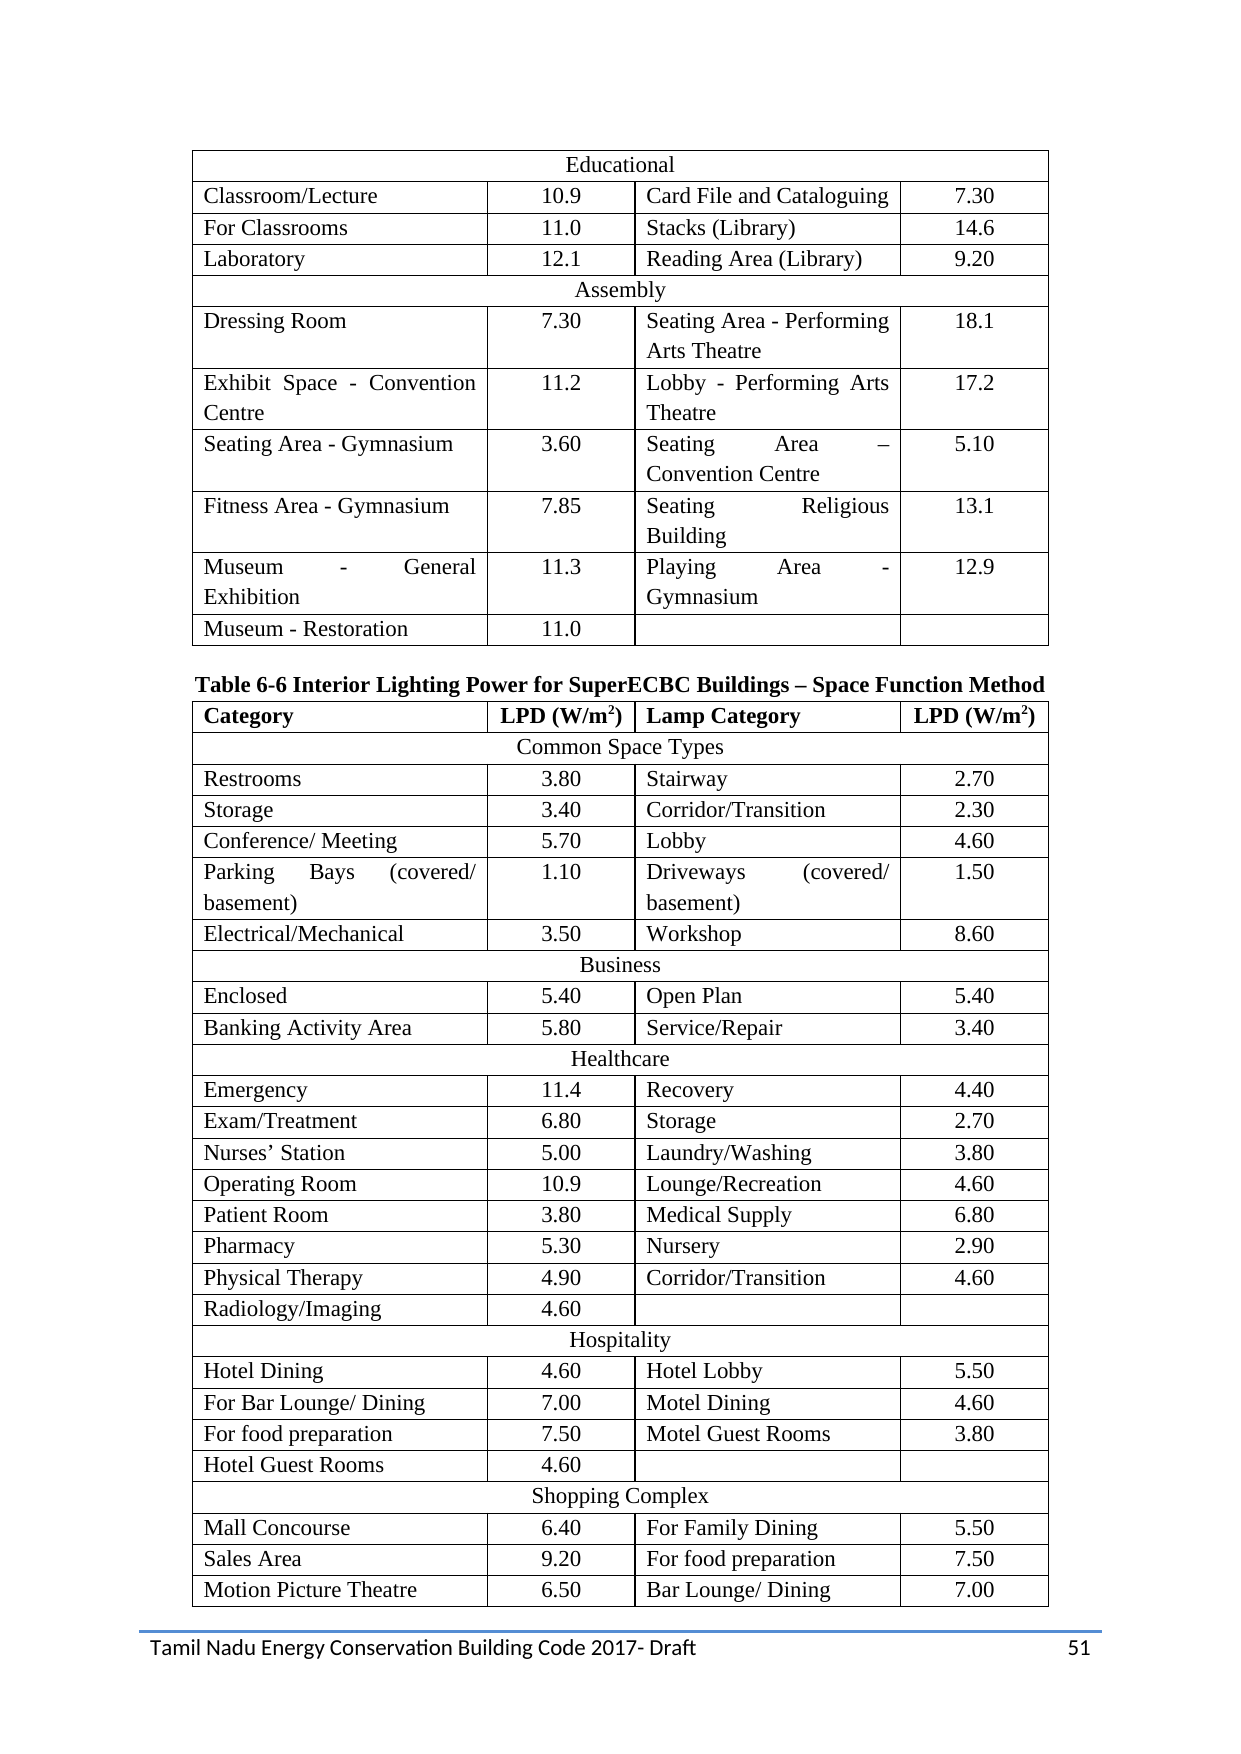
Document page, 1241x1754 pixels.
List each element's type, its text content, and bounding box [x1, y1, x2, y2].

table_cell 3.80 [901, 1420, 1048, 1450]
table_cell Lobby - Performing Arts Theatre [636, 369, 900, 429]
table_cell 12.9 [901, 553, 1048, 613]
table_cell Radiology/Imaging [193, 1295, 487, 1325]
table_cell 4.40 [901, 1076, 1048, 1106]
table_cell Corridor/Transition [636, 1264, 900, 1294]
table_cell 5.40 [901, 982, 1048, 1012]
table_cell Seating Area - Performing Arts Theatre [636, 307, 900, 368]
table_cell 9.20 [901, 245, 1048, 275]
table_cell 7.00 [901, 1576, 1048, 1606]
table_cell 3.80 [488, 765, 634, 795]
table_cell Hotel Guest Rooms [193, 1451, 487, 1481]
table_cell Museum - Restoration [193, 615, 487, 645]
table_cell Driveways (covered/ basement) [636, 858, 900, 919]
table_cell 3.60 [488, 430, 634, 491]
table_cell 14.6 [901, 214, 1048, 244]
table_cell 11.2 [488, 369, 634, 429]
table_cell Recovery [636, 1076, 900, 1106]
table_cell 7.30 [488, 307, 634, 368]
table_cell Nursery [636, 1232, 900, 1262]
table_cell Physical Therapy [193, 1264, 487, 1294]
table_header LPD (W/m2) [901, 702, 1048, 732]
table_cell Patient Room [193, 1201, 487, 1231]
table_cell Card File and Cataloguing [636, 182, 900, 212]
table_cell Hotel Lobby [636, 1357, 900, 1387]
table_cell 4.60 [901, 1264, 1048, 1294]
table_cell Corridor/Transition [636, 796, 900, 826]
table_cell Restrooms [193, 765, 487, 795]
table_cell 9.20 [488, 1545, 634, 1575]
table_cell 4.60 [488, 1357, 634, 1387]
table_cell 2.30 [901, 796, 1048, 826]
table_cell 10.9 [488, 1170, 634, 1200]
table_cell 7.50 [488, 1420, 634, 1450]
table_cell [636, 615, 900, 645]
table_cell Shopping Complex [193, 1482, 1048, 1512]
table_cell For food preparation [636, 1545, 900, 1575]
table_cell 17.2 [901, 369, 1048, 429]
text Table 6-6 Interior Lighting Power for SuperECBC Buildings – Space Function Method [150, 671, 1090, 697]
table_cell Laboratory [193, 245, 487, 275]
table_cell Common Space Types [193, 733, 1048, 763]
table_cell 6.40 [488, 1514, 634, 1544]
table_cell 4.60 [901, 827, 1048, 857]
table_cell Storage [636, 1107, 900, 1137]
table_cell Laundry/Washing [636, 1139, 900, 1169]
table_cell 11.4 [488, 1076, 634, 1106]
table_cell 10.9 [488, 182, 634, 212]
table_cell 3.80 [901, 1139, 1048, 1169]
table_cell 5.30 [488, 1232, 634, 1262]
table_cell 5.50 [901, 1357, 1048, 1387]
table_cell 4.60 [901, 1170, 1048, 1200]
table_cell Banking Activity Area [193, 1014, 487, 1044]
table_cell Medical Supply [636, 1201, 900, 1231]
table_cell 6.80 [901, 1201, 1048, 1231]
table_cell 11.0 [488, 214, 634, 244]
table_cell Parking Bays (covered/ basement) [193, 858, 487, 919]
table_cell 11.3 [488, 553, 634, 613]
table_cell Motel Guest Rooms [636, 1420, 900, 1450]
table_cell Electrical/Mechanical [193, 920, 487, 950]
table_cell Motel Dining [636, 1389, 900, 1419]
table_cell Lobby [636, 827, 900, 857]
table_header LPD (W/m2) [488, 702, 634, 732]
table_cell Stairway [636, 765, 900, 795]
table_cell [901, 1451, 1048, 1481]
table_cell Playing Area - Gymnasium [636, 553, 900, 613]
table_cell For Classrooms [193, 214, 487, 244]
table_cell 7.00 [488, 1389, 634, 1419]
table_cell 1.10 [488, 858, 634, 919]
table_cell 4.90 [488, 1264, 634, 1294]
table_cell 6.80 [488, 1107, 634, 1137]
table_cell Educational [193, 151, 1048, 181]
table_header Lamp Category [636, 702, 900, 732]
table_cell 4.60 [901, 1389, 1048, 1419]
table_cell 7.85 [488, 492, 634, 552]
table_cell For food preparation [193, 1420, 487, 1450]
table_cell Open Plan [636, 982, 900, 1012]
table_cell Hotel Dining [193, 1357, 487, 1387]
table_cell Seating Religious Building [636, 492, 900, 552]
table_cell Pharmacy [193, 1232, 487, 1262]
table_cell [636, 1295, 900, 1325]
table_cell Hospitality [193, 1326, 1048, 1356]
table_cell [901, 615, 1048, 645]
table_cell Seating Area – Convention Centre [636, 430, 900, 491]
table_cell Museum - General Exhibition [193, 553, 487, 613]
table_cell 18.1 [901, 307, 1048, 368]
table_cell 5.40 [488, 982, 634, 1012]
table_cell Assembly [193, 276, 1048, 306]
table_header Category [193, 702, 487, 732]
table_cell 3.40 [488, 796, 634, 826]
table_cell Stacks (Library) [636, 214, 900, 244]
table_cell Fitness Area - Gymnasium [193, 492, 487, 552]
table_cell Workshop [636, 920, 900, 950]
table_cell Nurses’ Station [193, 1139, 487, 1169]
table_cell Dressing Room [193, 307, 487, 368]
table_cell 13.1 [901, 492, 1048, 552]
table_cell [636, 1451, 900, 1481]
table_cell 5.50 [901, 1514, 1048, 1544]
table_cell 12.1 [488, 245, 634, 275]
table_cell Storage [193, 796, 487, 826]
table_cell Emergency [193, 1076, 487, 1106]
table_cell 4.60 [488, 1451, 634, 1481]
table_cell 5.80 [488, 1014, 634, 1044]
table_cell Reading Area (Library) [636, 245, 900, 275]
table_cell For Bar Lounge/ Dining [193, 1389, 487, 1419]
table_cell 3.50 [488, 920, 634, 950]
table_cell 8.60 [901, 920, 1048, 950]
table_cell 3.40 [901, 1014, 1048, 1044]
table_cell Seating Area - Gymnasium [193, 430, 487, 491]
table_cell 2.90 [901, 1232, 1048, 1262]
table_cell 5.70 [488, 827, 634, 857]
table_cell Exam/Treatment [193, 1107, 487, 1137]
table_cell Operating Room [193, 1170, 487, 1200]
table_cell Classroom/Lecture [193, 182, 487, 212]
table_cell 5.10 [901, 430, 1048, 491]
table_cell 1.50 [901, 858, 1048, 919]
table_cell Service/Repair [636, 1014, 900, 1044]
table_cell Exhibit Space - Convention Centre [193, 369, 487, 429]
table_cell 2.70 [901, 1107, 1048, 1137]
table_cell 7.30 [901, 182, 1048, 212]
table_cell 7.50 [901, 1545, 1048, 1575]
table_cell Mall Concourse [193, 1514, 487, 1544]
table_cell 4.60 [488, 1295, 634, 1325]
table_cell Bar Lounge/ Dining [636, 1576, 900, 1606]
table_cell [901, 1295, 1048, 1325]
table_cell Healthcare [193, 1045, 1048, 1075]
table_cell 2.70 [901, 765, 1048, 795]
table_cell Motion Picture Theatre [193, 1576, 487, 1606]
table_cell 3.80 [488, 1201, 634, 1231]
table_cell For Family Dining [636, 1514, 900, 1544]
table_cell Conference/ Meeting [193, 827, 487, 857]
table_cell Sales Area [193, 1545, 487, 1575]
table_cell 6.50 [488, 1576, 634, 1606]
table_cell 5.00 [488, 1139, 634, 1169]
table_cell Business [193, 951, 1048, 981]
table_cell 11.0 [488, 615, 634, 645]
table_cell Enclosed [193, 982, 487, 1012]
table_cell Lounge/Recreation [636, 1170, 900, 1200]
